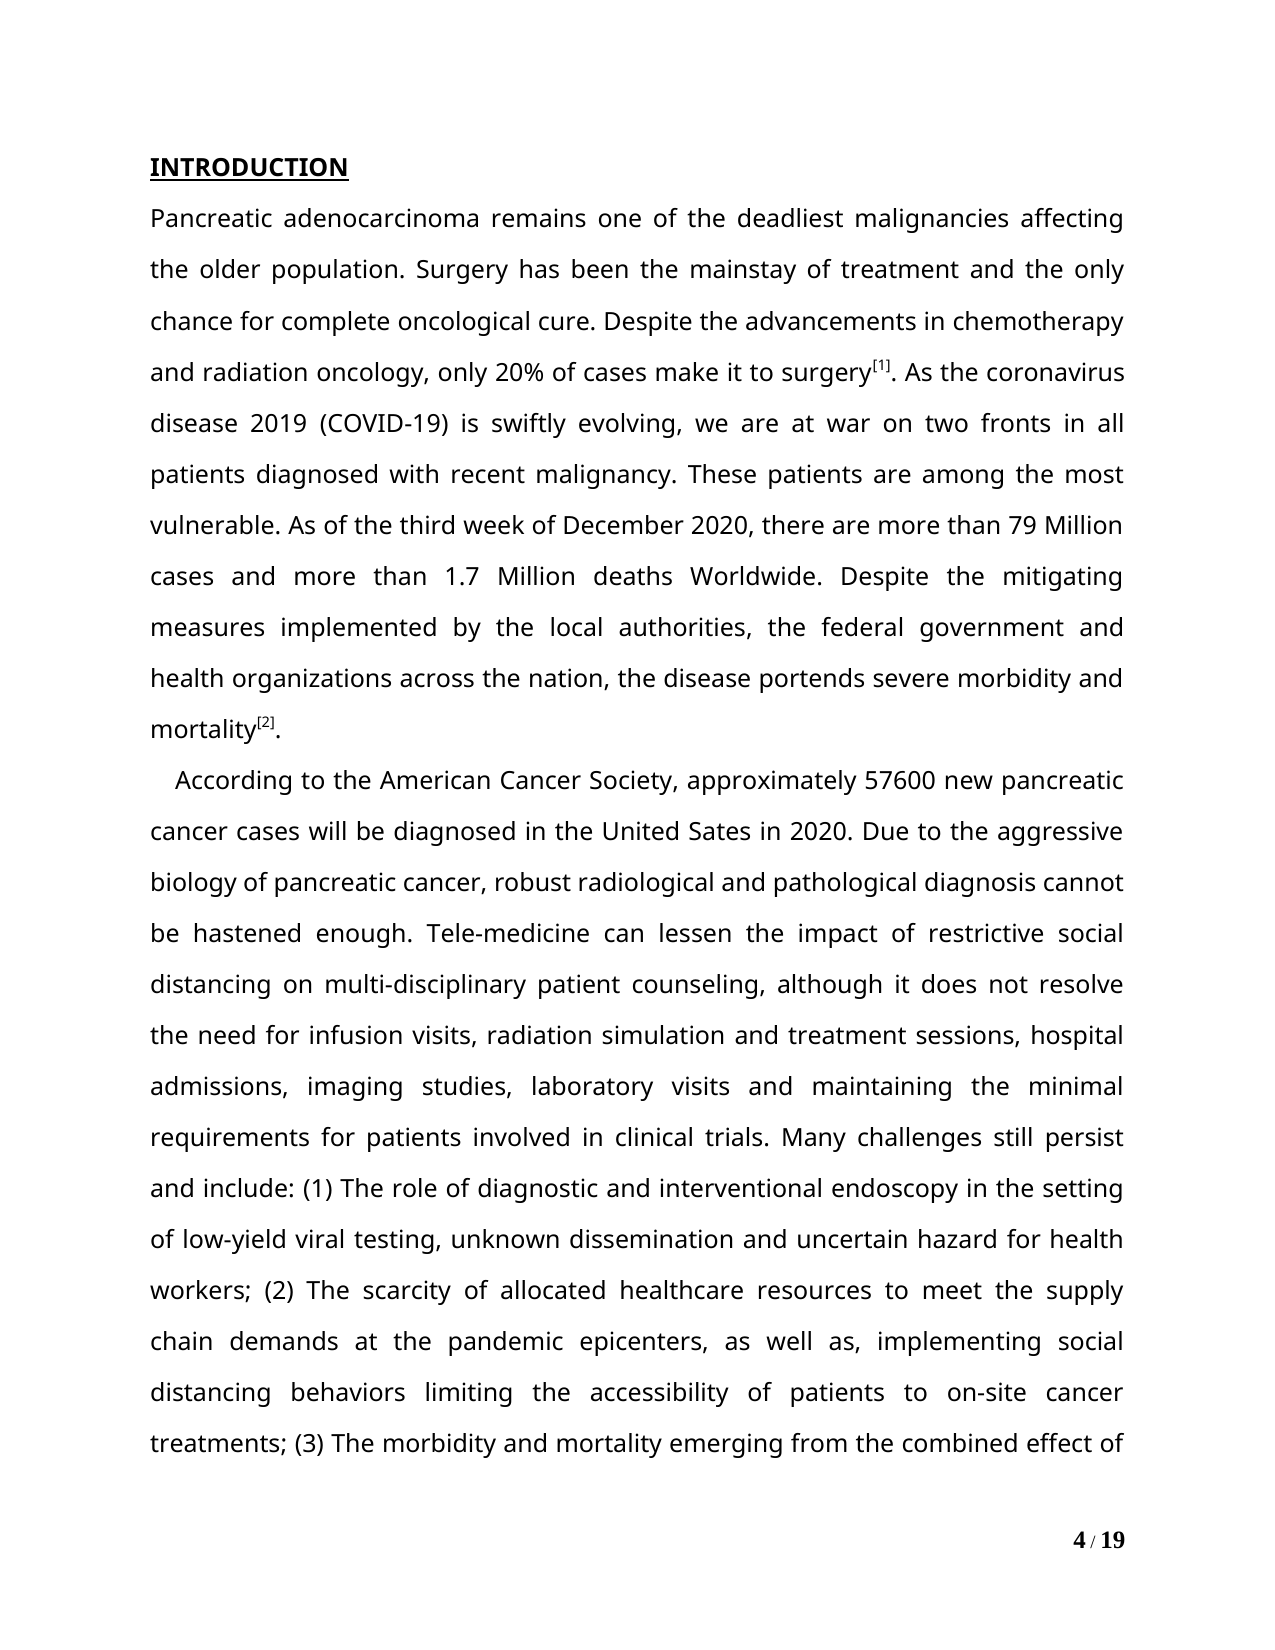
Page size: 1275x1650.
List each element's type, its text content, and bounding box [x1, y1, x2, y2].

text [150, 762, 1125, 1460]
text Pancreatic adenocarcinoma remains one of the deadliest malignancies affecting the older population. Surgery has been the mainstay of treatment and the only chance for complete oncological cure. Despite the advancements in chemotherapy and radiation oncology, only 20% of cases make it to surgery[1]. As the coronavirus disease 2019 (COVID-19) is swiftly evolving, we are at war on two fronts in all patients diagnosed with recent malignancy. These patients are among the most vulnerable. As of the third week of December 2020, there are more than 79 Million cases and more than 1.7 Million deaths Worldwide. Despite the mitigating measures implemented by the local authorities, the federal government and health organizations across the nation, the disease portends severe morbidity and mortality[2]. [150, 201, 1125, 746]
text INTRODUCTION [150, 150, 1125, 184]
